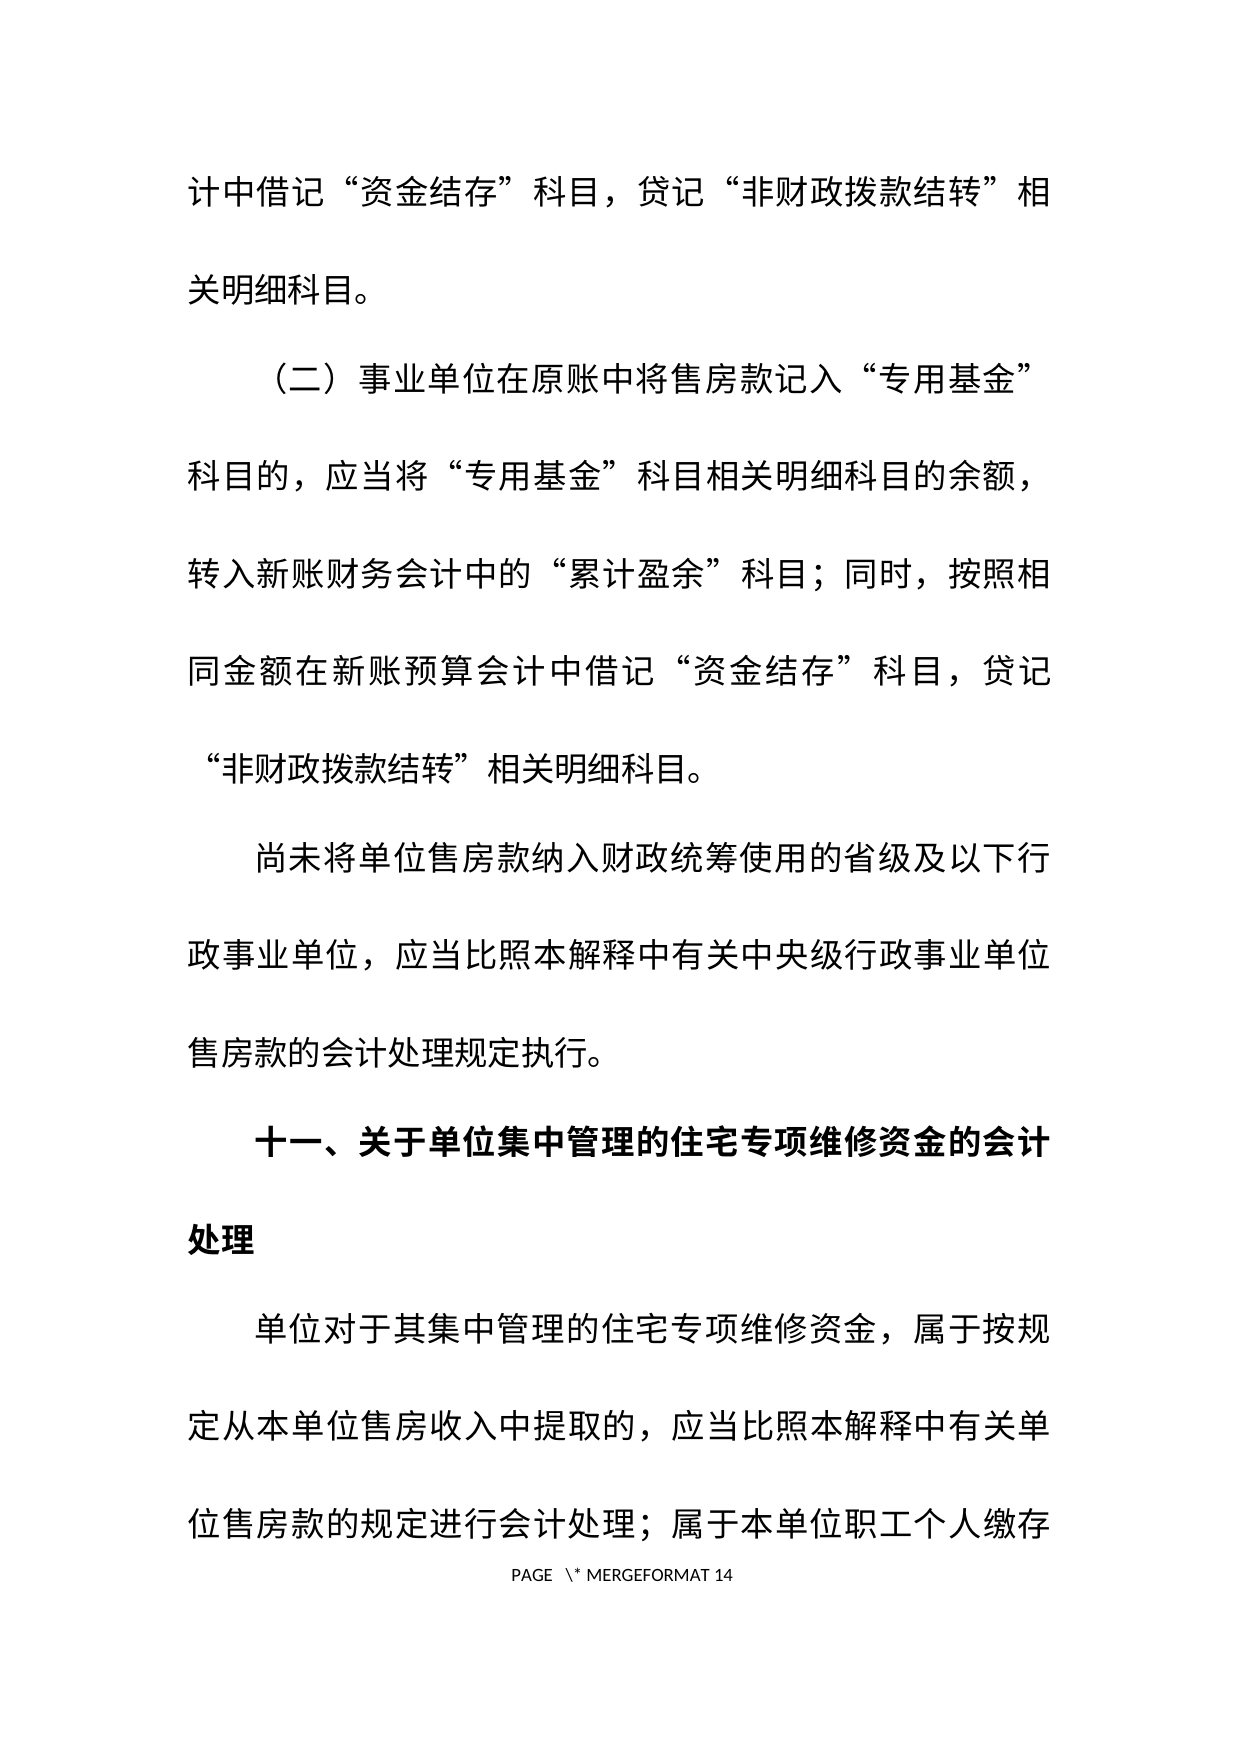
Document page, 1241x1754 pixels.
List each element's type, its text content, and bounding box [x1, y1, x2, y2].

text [187, 158, 1053, 320]
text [187, 1294, 1053, 1554]
text 十一、关于单位集中管理的住宅专项维修资金的会计处理 [187, 1107, 1053, 1270]
text 尚未将单位售房款纳入财政统筹使用的省级及以下行政事业单位，应当比照本解释中有关中央级行政事业单位售房款的会计处理规定执行。 [187, 823, 1053, 1083]
text （二）事业单位在原账中将售房款记入“专用基金”科目的，应当将“专用基金”科目相关明细科目的余额，转入新账财务会计中的“累计盈余”科目；同时，按照相同金额在新账预算会计中借记“资金结存”科目，贷记“非财政拨款结转”相关明细科目。 [187, 344, 1053, 799]
